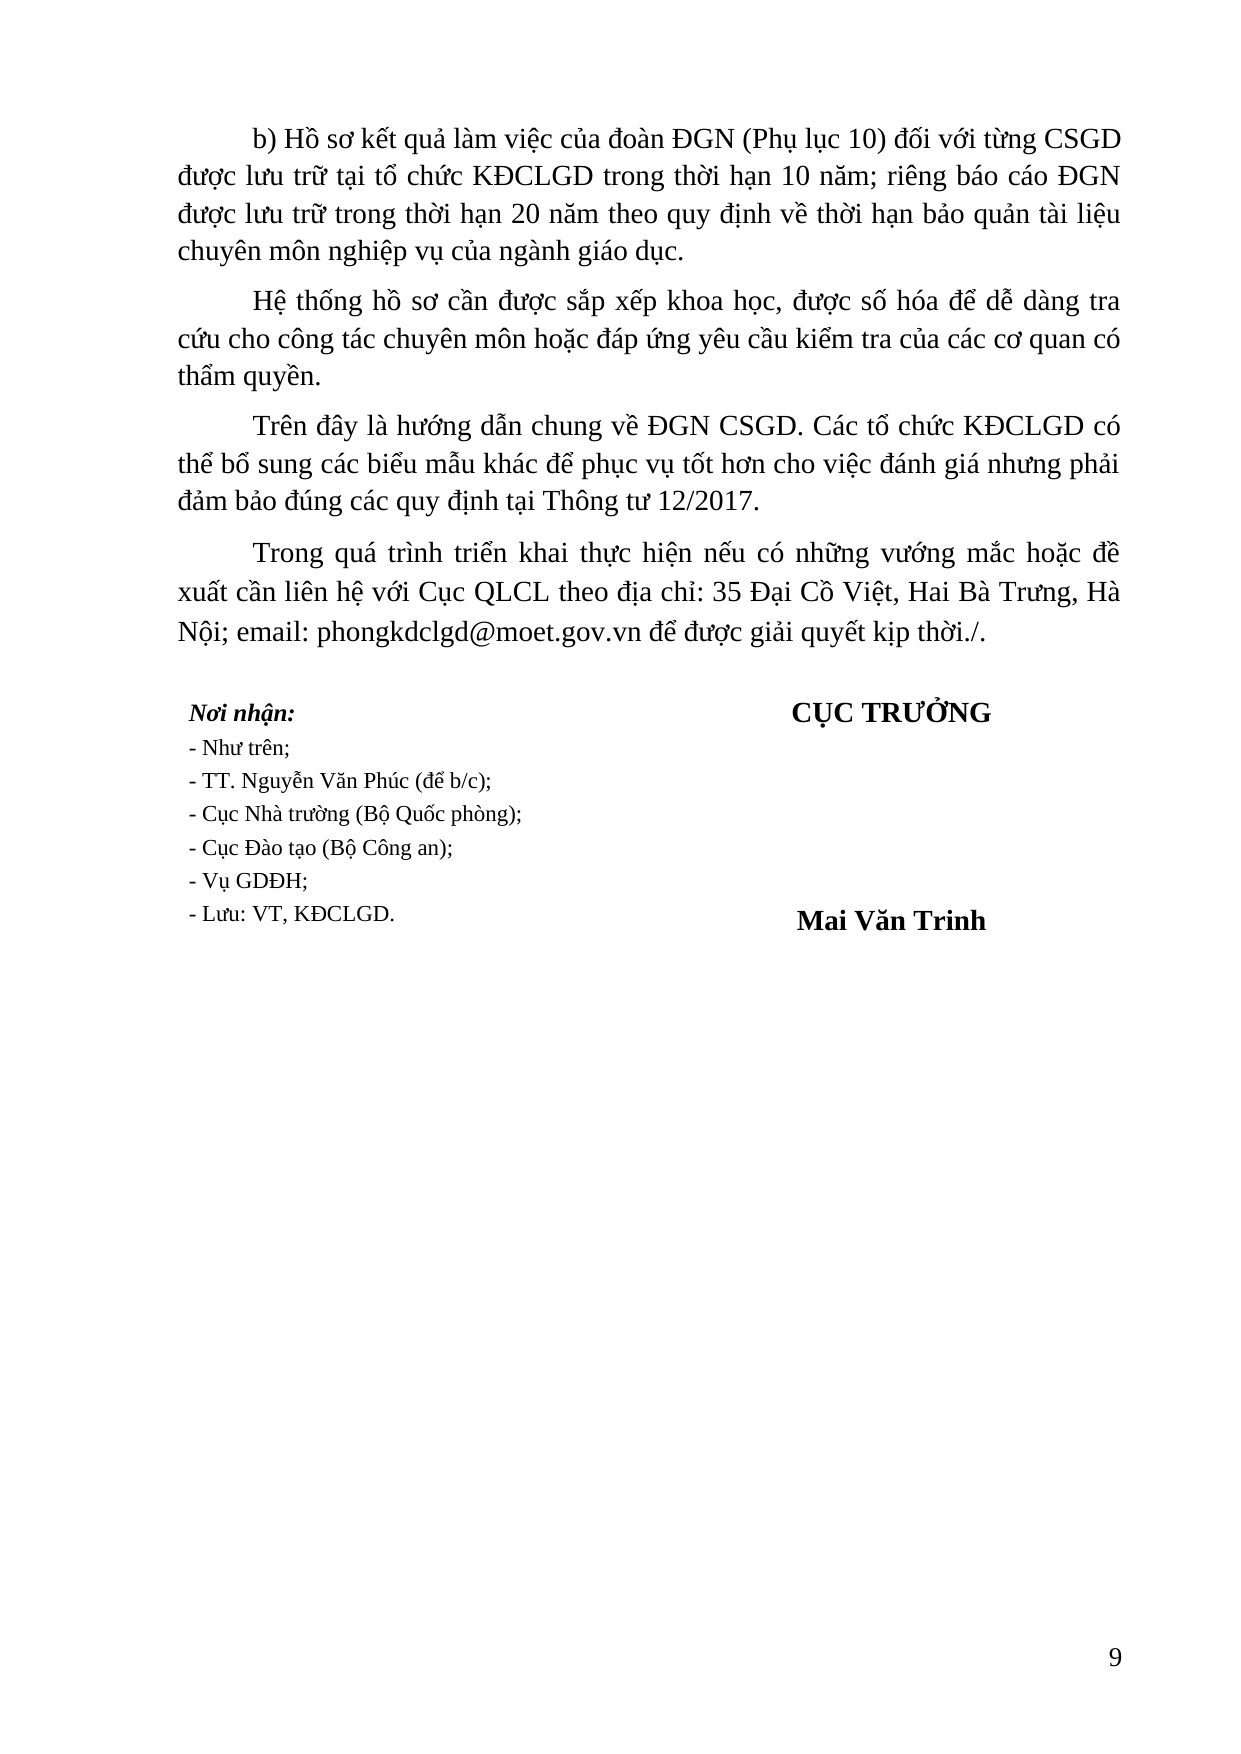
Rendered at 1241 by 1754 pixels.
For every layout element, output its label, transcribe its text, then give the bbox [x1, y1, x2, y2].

text Trong quá trình triển khai thực hiện nếu có những vướng mắc hoặc đề xuất cần liên hệ với Cục QLCL theo địa chỉ: 35 Đại Cồ Việt, Hai Bà Trưng, Hà Nội; email: phongkdclgd@moet.gov.vn để được giải quyết kịp thời./. [177, 531, 1122, 649]
text Trên đây là hướng dẫn chung về ĐGN CSGD. Các tổ chức KĐCLGD có thể bổ sung các biểu mẫu khác để phục vụ tốt hơn cho việc đánh giá nhưng phải đảm bảo đúng các quy định tại Thông tư 12/2017. [177, 406, 1122, 518]
text Hệ thống hồ sơ cần được sắp xếp khoa học, được số hóa để dễ dàng tra cứu cho công tác chuyên môn hoặc đáp ứng yêu cầu kiểm tra của các cơ quan có thẩm quyền. [177, 281, 1122, 393]
text b) Hồ sơ kết quả làm việc của đoàn ĐGN (Phụ lục 10) đối với từng CSGD được lưu trữ tại tổ chức KĐCLGD trong thời hạn 10 năm; riêng báo cáo ĐGN được lưu trữ trong thời hạn 20 năm theo quy định về thời hạn bảo quản tài liệu chuyên môn nghiệp vụ của ngành giáo dục. [177, 118, 1122, 268]
table_header Nơi nhận: - Như trên; - TT. Nguyễn Văn Phúc (để b/c); - Cục Nhà trường (Bộ Quốc phòng); - Cục Đào tạo (Bộ Công an); - Vụ GDĐH; - Lưu: VT, KĐCLGD. [177, 662, 649, 937]
table_header CỤC TRƯỞNG Mai Văn Trinh [649, 662, 1133, 937]
